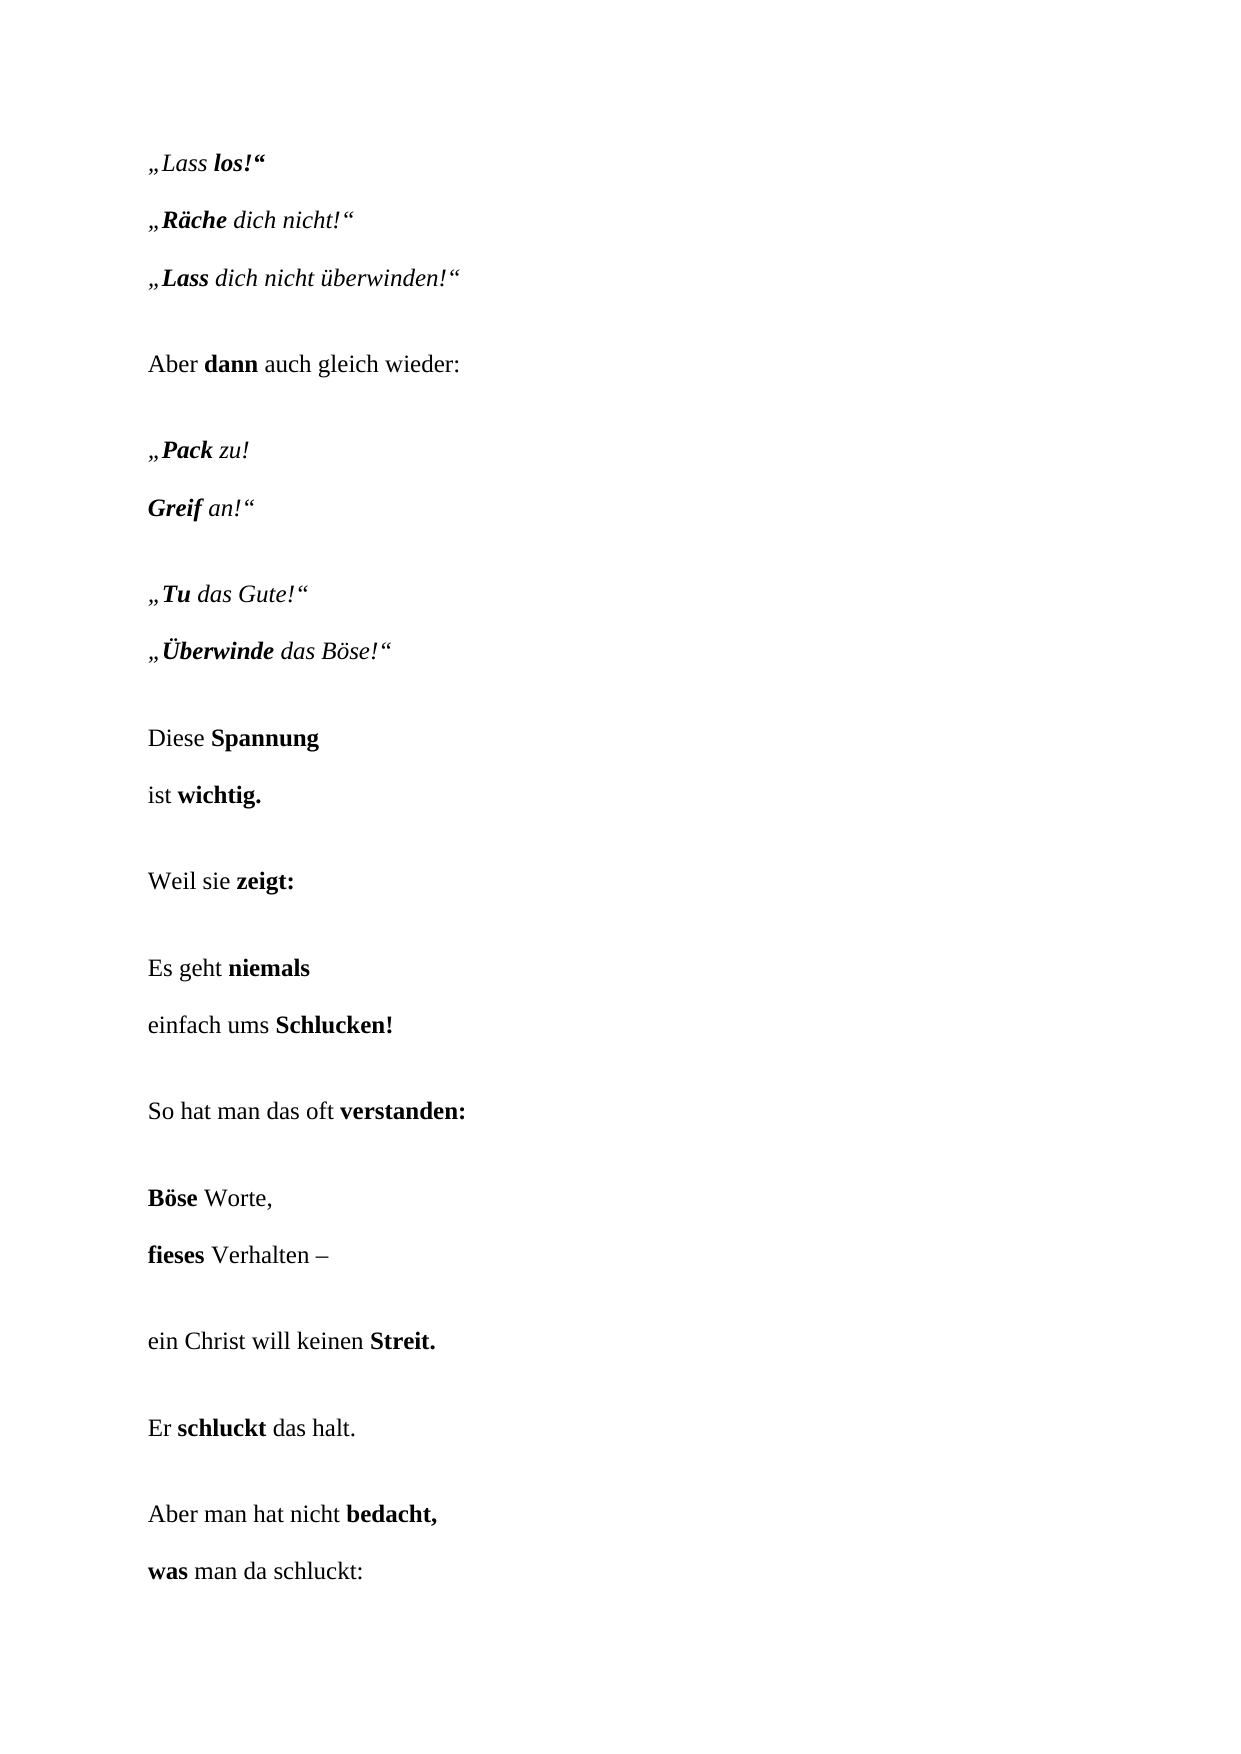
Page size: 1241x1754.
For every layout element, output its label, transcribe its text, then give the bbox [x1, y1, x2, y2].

text ist wichtig. [148, 780, 1093, 809]
text Weil sie zeigt: [148, 866, 1093, 895]
text „Pack zu! [148, 435, 1093, 464]
text „Lass los!“ [148, 148, 1093, 176]
text „Räche dich nicht!“ [148, 205, 1093, 234]
text Böse Worte, [148, 1183, 1093, 1211]
text „Lass dich nicht überwinden!“ [148, 263, 1093, 291]
text Aber dann auch gleich wieder: [148, 349, 1093, 378]
text Diese Spannung [148, 723, 1093, 751]
text ein Christ will keinen Streit. [148, 1326, 1093, 1355]
text Aber man hat nicht bedacht, [148, 1499, 1093, 1528]
text Es geht niemals [148, 953, 1093, 981]
text Greif an!“ [148, 493, 1093, 521]
text So hat man das oft verstanden: [148, 1096, 1093, 1125]
text was man da schluckt: [148, 1556, 1093, 1585]
text Er schluckt das halt. [148, 1413, 1093, 1441]
text „Überwinde das Böse!“ [148, 636, 1093, 665]
text fieses Verhalten – [148, 1240, 1093, 1269]
text „Tu das Gute!“ [148, 579, 1093, 608]
text einfach ums Schlucken! [148, 1010, 1093, 1039]
